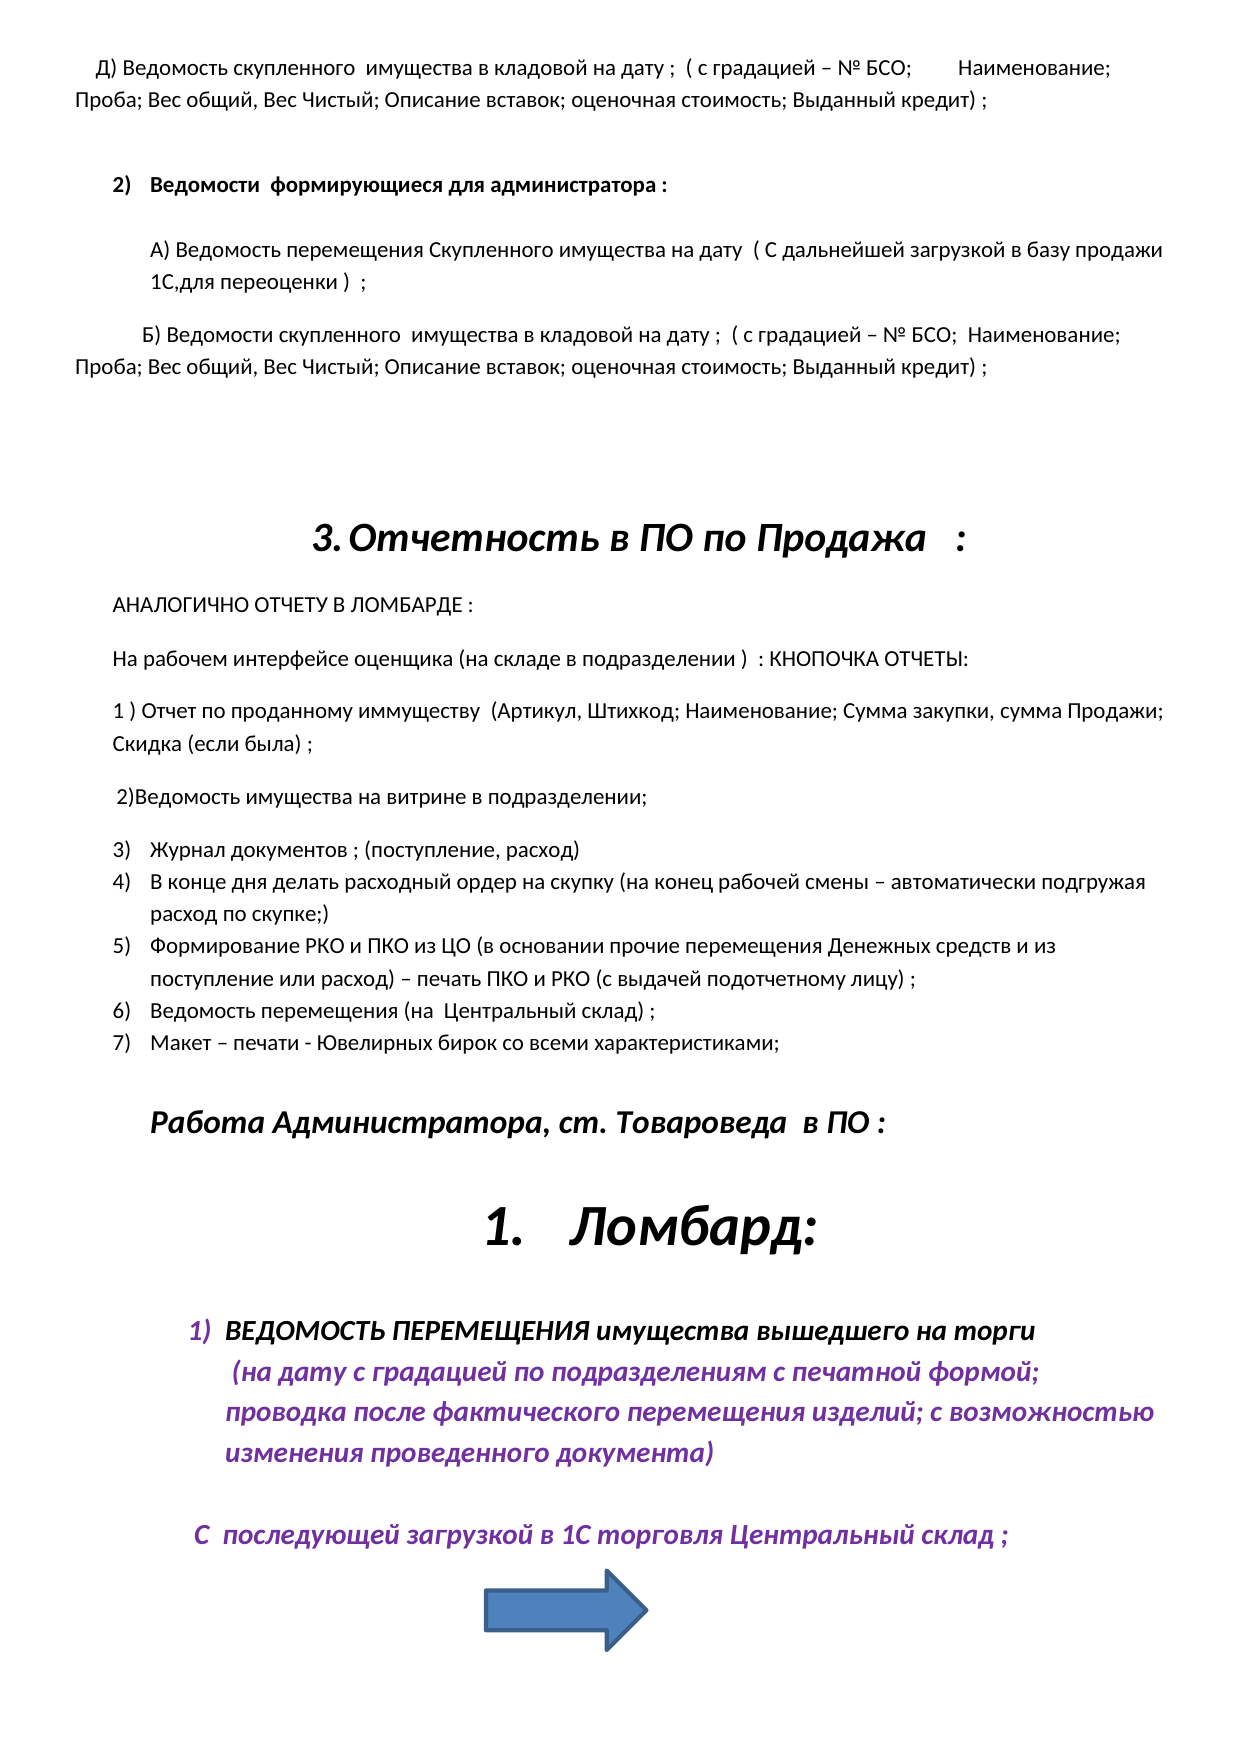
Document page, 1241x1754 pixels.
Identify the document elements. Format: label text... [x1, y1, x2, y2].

text Д) Ведомость скупленного имущества в кладовой на дату ; ( с градацией – № БСО; Наименование; Проба; Вес общий, Вес Чистый; Описание вставок; оценочная стоимость; Выданный кредит) ; [75, 53, 1165, 113]
text 1 ) Отчет по проданному иммуществу (Артикул, Штихкод; Наименование; Сумма закупки, сумма Продажи; Скидка (если была) ; [112, 697, 1165, 757]
text АНАЛОГИЧНО ОТЧЕТУ В ЛОМБАРДЕ : [112, 591, 1165, 619]
list А) Ведомость перемещения Скупленного имущества на дату ( С дальнейшей загрузкой в базу продажи 1С,для переоценки ) ; [150, 235, 1165, 295]
list В конце дня делать расходный ордер на скупку (на конец рабочей смены – автоматически подгружая расход по скупке;) [112, 867, 1165, 927]
text 2)Ведомость имущества на витрине в подразделении; [75, 782, 1165, 810]
list Ведомость перемещения (на Центральный склад) ; [112, 996, 1165, 1024]
list (на дату с градацией по подразделениям с печатной формой; проводка после фактического перемещения изделий; с возможностью изменения проведенного документа) [225, 1353, 1165, 1470]
list Ведомости формирующиеся для администратора : [112, 171, 1165, 198]
text Б) Ведомости скупленного имущества в кладовой на дату ; ( с градацией – № БСО; Наименование; Проба; Вес общий, Вес Чистый; Описание вставок; оценочная стоимость; Выданный кредит) ; [75, 320, 1165, 380]
list Журнал документов ; (поступление, расход) [112, 835, 1165, 863]
list С последующей загрузкой в 1С торговля Центральный склад ; [187, 1516, 1165, 1552]
list ВЕДОМОСТЬ ПЕРЕМЕЩЕНИЯ имущества вышедшего на торги [187, 1312, 1165, 1347]
list Работа Администратора, ст. Товароведа в ПО : [150, 1101, 1165, 1142]
text На рабочем интерфейсе оценщика (на складе в подразделении ) : КНОПОЧКА ОТЧЕТЫ: [112, 644, 1165, 672]
list Формирование РКО и ПКО из ЦО (в основании прочие перемещения Денежных средств и из поступление или расход) – печать ПКО и РКО (с выдачей подотчетному лицу) ; [112, 931, 1165, 992]
list Макет – печати - Ювелирных бирок со всеми характеристиками; [112, 1028, 1165, 1056]
list Ломбард: [134, 1189, 1165, 1260]
list Отчетность в ПО по Продажа : [112, 511, 1165, 562]
